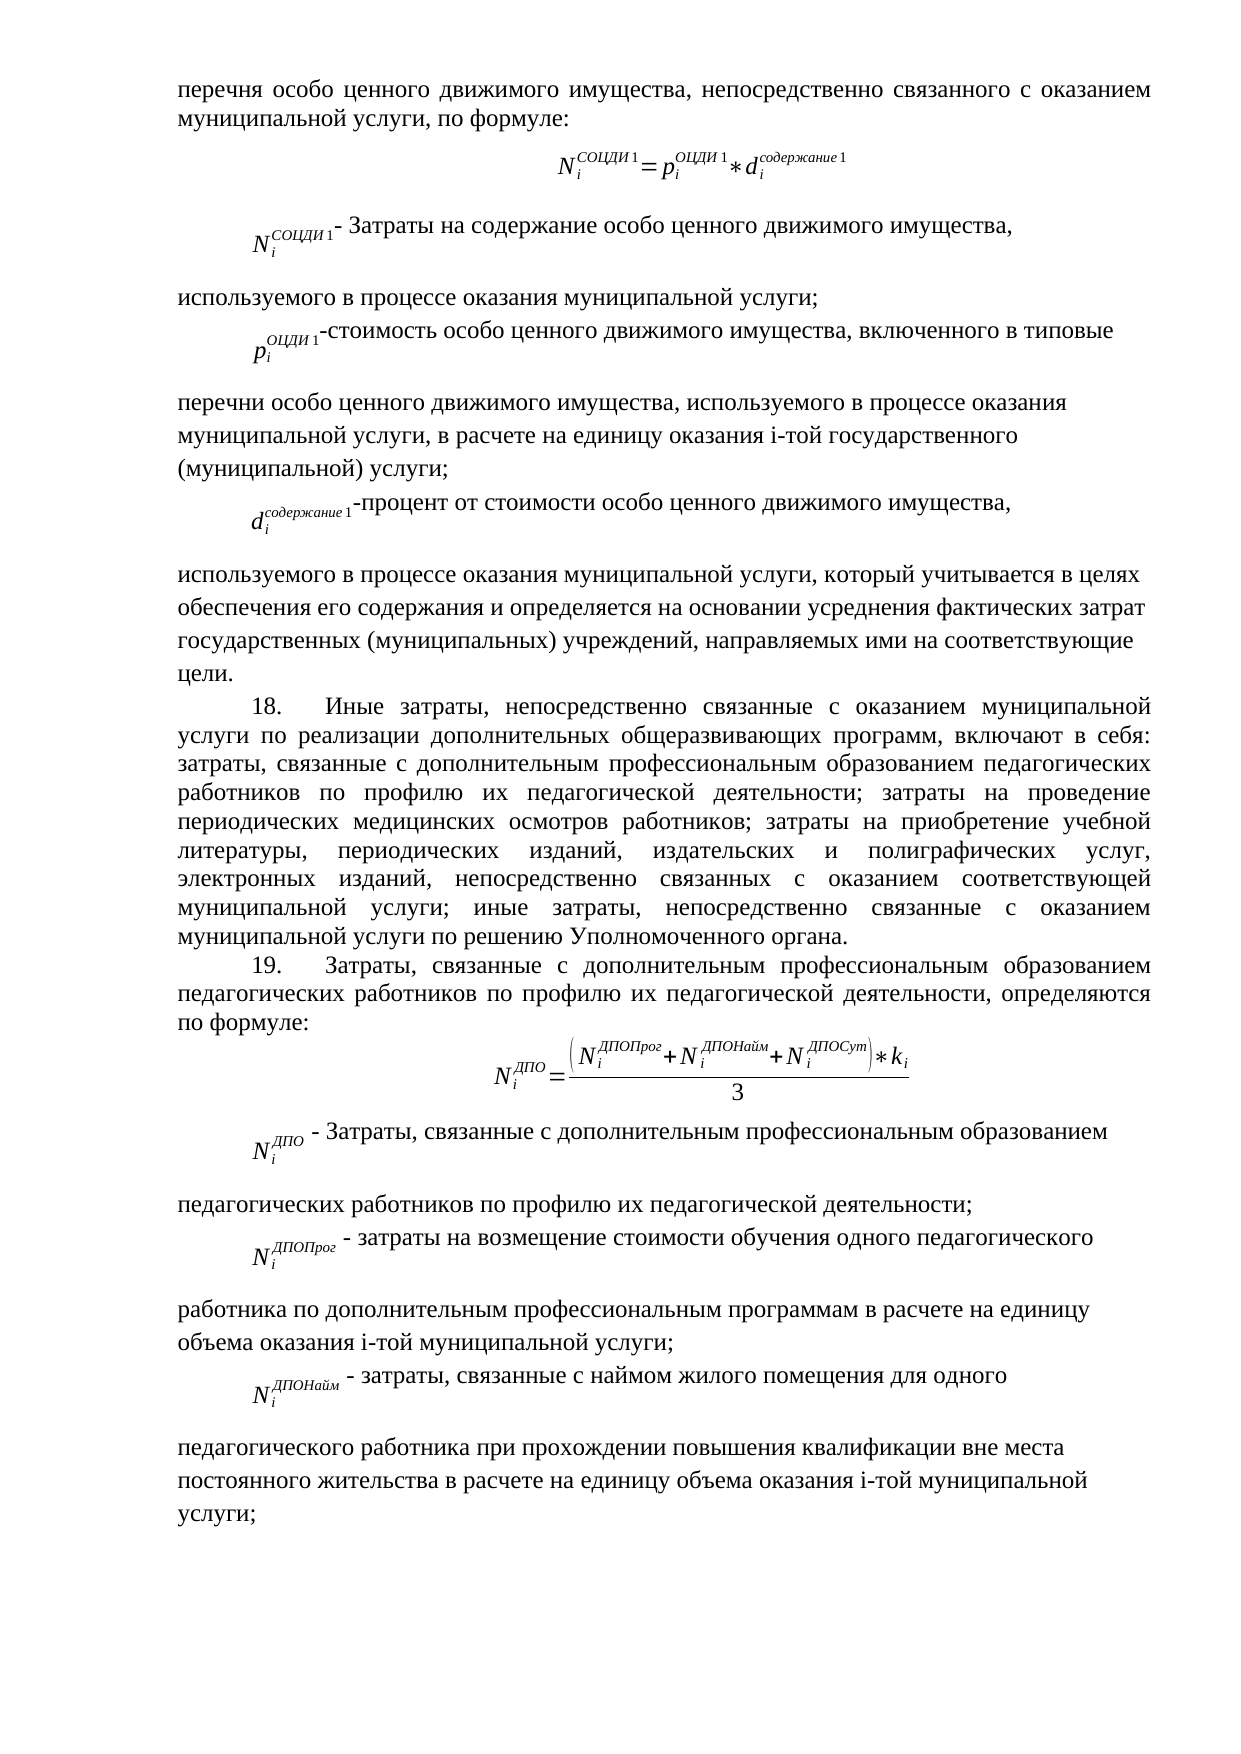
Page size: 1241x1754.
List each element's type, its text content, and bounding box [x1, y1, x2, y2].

list Затраты, связанные с дополнительным профессиональным образованием педагогических работников по профилю их педагогической деятельности, определяются по формуле: [177, 950, 1152, 1036]
text - затраты, связанные с наймом жилого помещения для одного педагогического работника при прохождении повышения квалификации вне места постоянного жительства в расчете на единицу объема оказания i-той муниципальной услуги; [177, 1360, 1152, 1527]
text - затраты на возмещение стоимости обучения одного педагогического работника по дополнительным профессиональным программам в расчете на единицу объема оказания i-той муниципальной услуги; [177, 1222, 1152, 1356]
text -стоимость особо ценного движимого имущества, включенного в типовые перечни особо ценного движимого имущества, используемого в процессе оказания муниципальной услуги, в расчете на единицу оказания i-той государственного (муниципальной) услуги; [177, 315, 1152, 482]
text -процент от стоимости особо ценного движимого имущества, используемого в процессе оказания муниципальной услуги, который учитывается в целях обеспечения его содержания и определяется на основании усреднения фактических затрат государственных (муниципальных) учреждений, направляемых ими на соответствующие цели. [177, 487, 1152, 687]
text - Затраты, связанные с дополнительным профессиональным образованием педагогических работников по профилю их педагогической деятельности; [177, 1116, 1152, 1217]
list Иные затраты, непосредственно связанные с оказанием муниципальной услуги по реализации дополнительных общеразвивающих программ, включают в себя: затраты, связанные с дополнительным профессиональным образованием педагогических работников по профилю их педагогической деятельности; затраты на проведение периодических медицинских осмотров работников; затраты на приобретение учебной литературы, периодических изданий, издательских и полиграфических услуг, электронных изданий, непосредственно связанных с оказанием соответствующей муниципальной услуги; иные затраты, непосредственно связанные с оказанием муниципальной услуги по решению Уполномоченного органа. [177, 691, 1152, 950]
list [177, 74, 1152, 131]
text - Затраты на содержание особо ценного движимого имущества, используемого в процессе оказания муниципальной услуги; [177, 210, 1152, 311]
